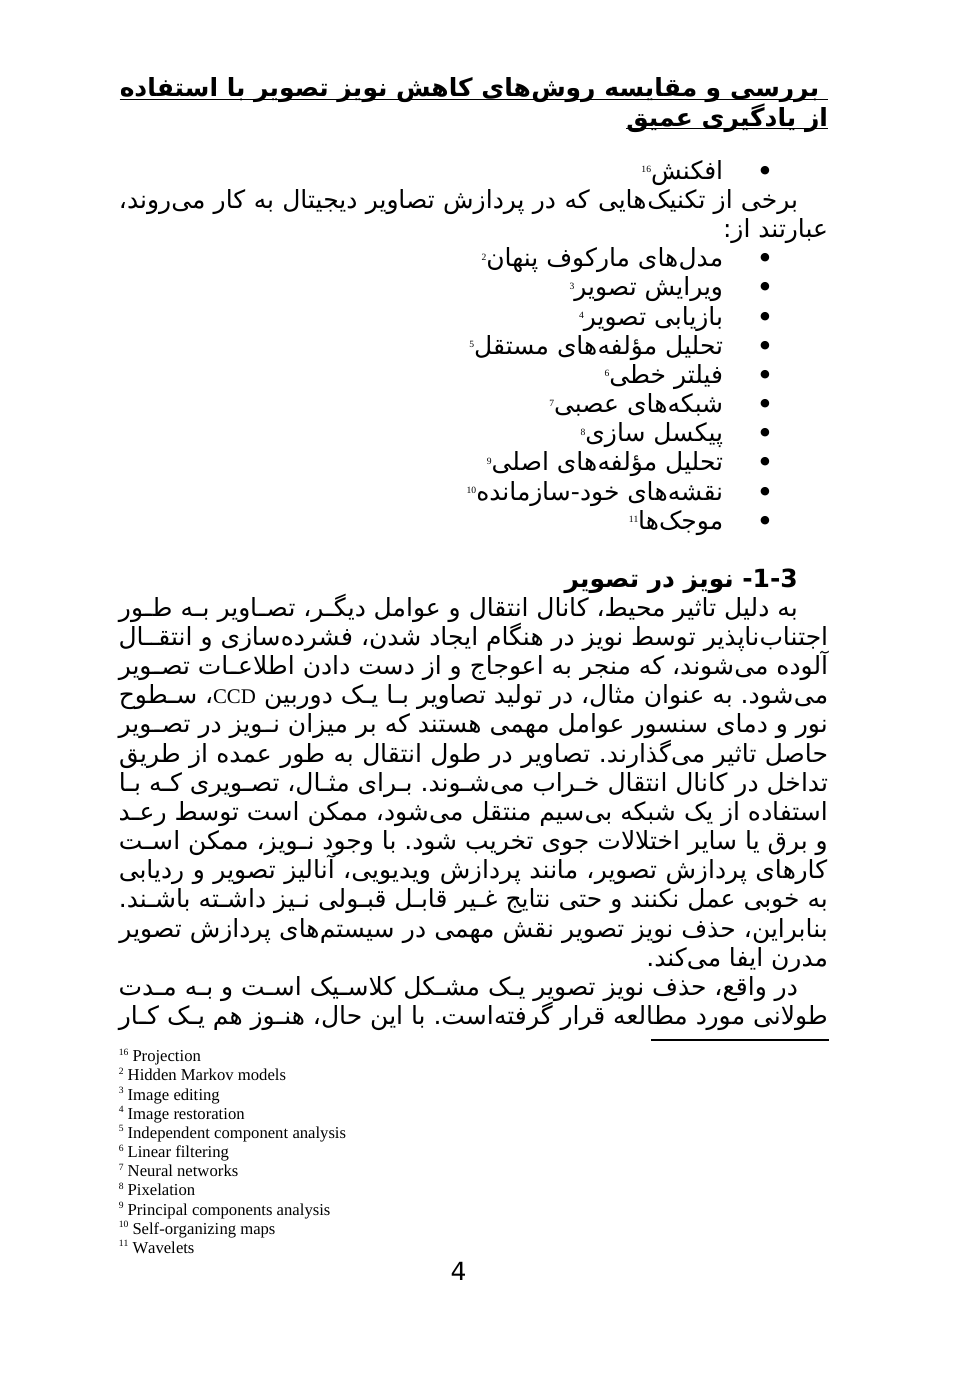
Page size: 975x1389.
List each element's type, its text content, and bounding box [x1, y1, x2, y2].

list تحلیل مؤلفه‌های اصلی [118, 448, 761, 477]
list ویرایش تصویر [118, 273, 761, 302]
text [118, 972, 828, 1031]
list شبکه‌‌های عصبی [118, 389, 761, 418]
subtitle 1-3- نویز در تصویر [156, 564, 828, 593]
list بازیابی تصویر [118, 302, 761, 331]
list موجک‌‌ها [118, 506, 761, 535]
text به دلیل تاثیر محیط، کانال انتقال و عوامل دیگر، تصاویر به طور اجتناب‌ناپذیر توسط نویز در هنگام ایجاد شدن، فشرده‌سازی و انتقال آلوده می‌شوند، که منجر به اعوجاج و از دست دادن اطلاعات تصویر می‌شود. به عنوان مثال، در تولید تصاویر با یک دوربین CCD، سطوح نور و دمای سنسور عوامل مهمی هستند که بر میزان نویز در تصویر حاصل تاثیر می‌گذارند. تصاویر در طول انتقال به طور عمده از طریق تداخل در کانال انتقال خراب می‌شوند. برای مثال، تصویری که با استفاده از یک شبکه بی‌سیم منتقل می‌شود، ممکن است توسط رعد و برق یا سایر اختلالات جوی تخریب شود. با وجود نویز، ممکن است کارهای پردازش تصویر، مانند پردازش ویدیویی، آنالیز تصویر و ردیابی به خوبی عمل نکنند و حتی نتایج غیر قابل قبولی نیز داشته باشند. بنابراین، حذف نویز تصویر نقش مهمی در سیستم‌های پردازش تصویر مدرن ایفا می‌کند. ​ [118, 593, 828, 972]
list مدل‌های مارکوف پنهان [118, 243, 761, 273]
list افکنش [118, 156, 761, 185]
list نقشه‌‌های خود-سازمانده [118, 477, 761, 506]
list پیکسل سازی [118, 418, 761, 448]
list فیلتر خطی [118, 360, 761, 389]
list تحلیل مؤلفه‌های مستقل [118, 331, 761, 360]
text برخی از تکنیک‌هایی که در پردازش تصاویر دیجیتال به کار می‌روند، عبارتند از: [118, 185, 828, 243]
